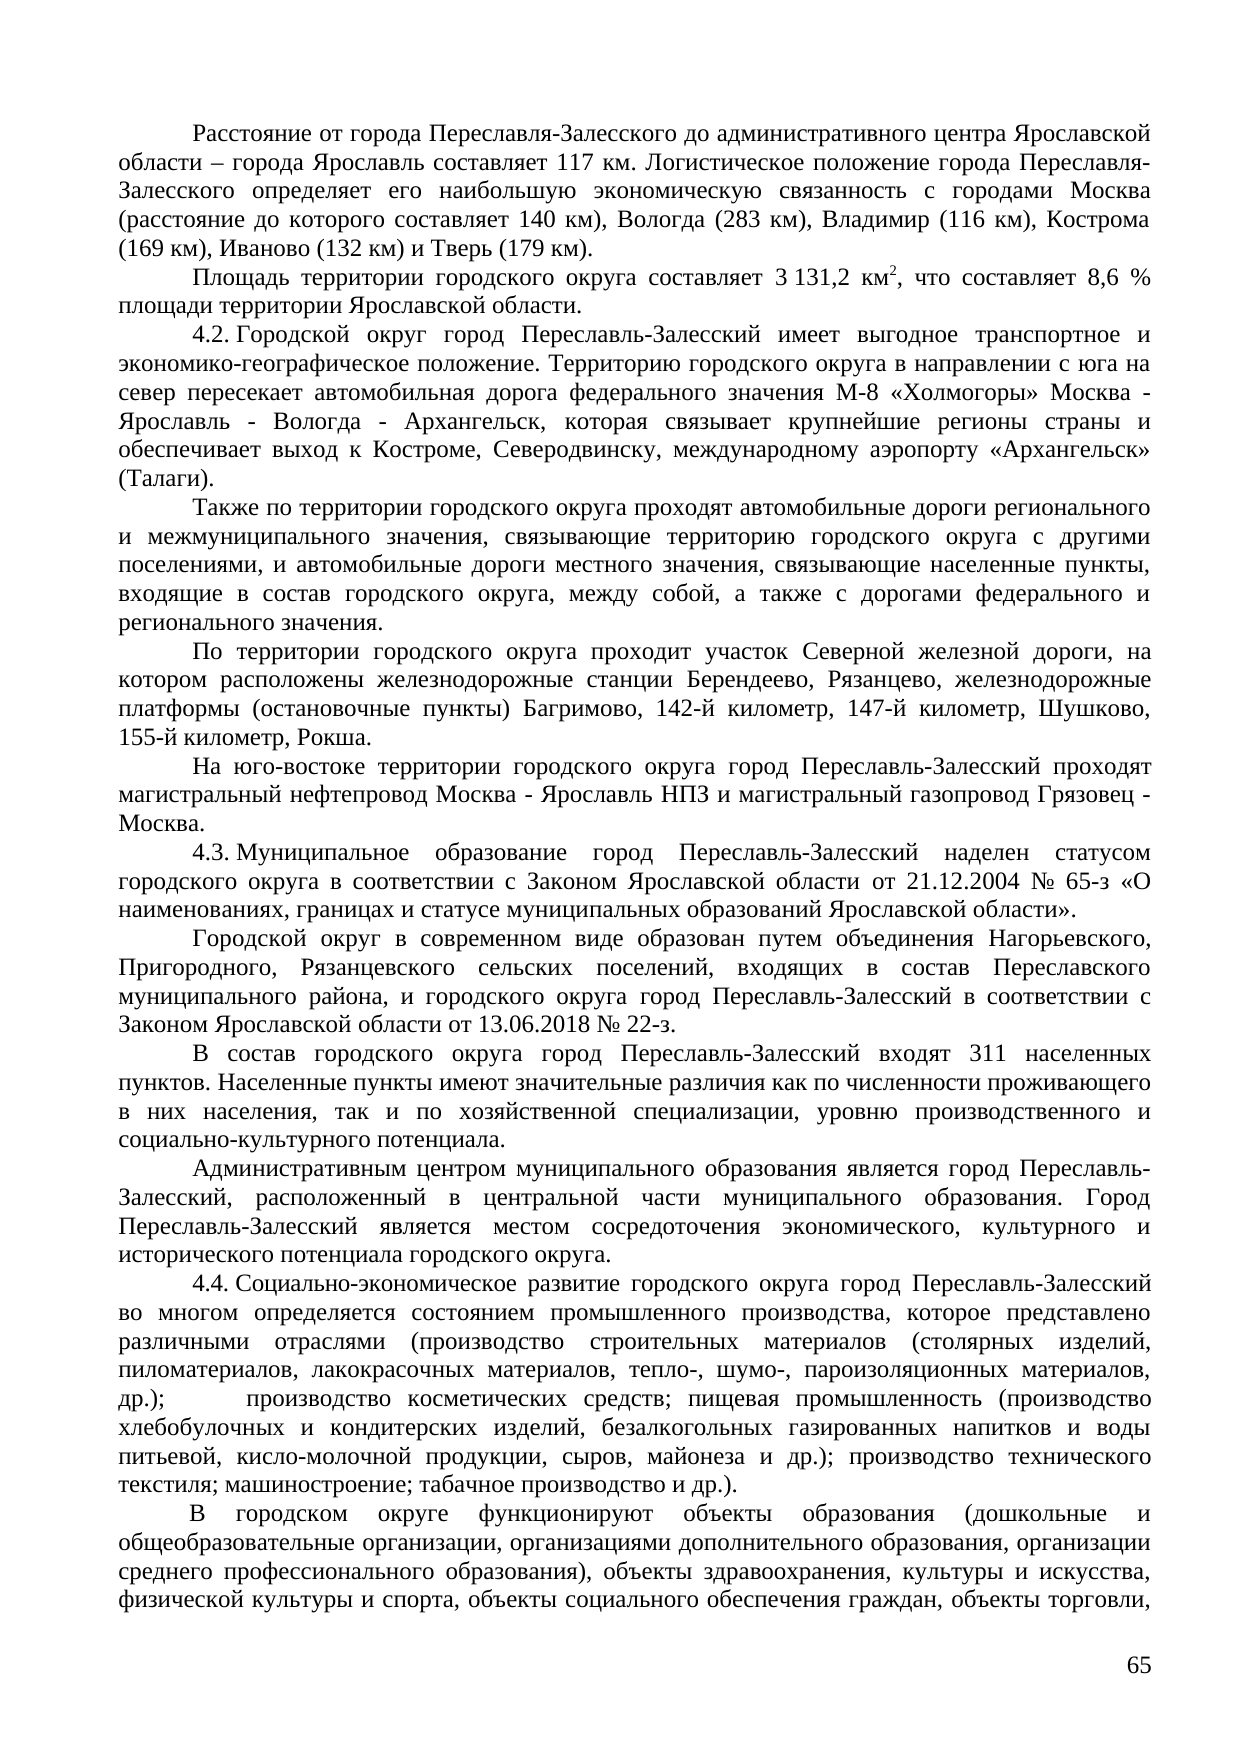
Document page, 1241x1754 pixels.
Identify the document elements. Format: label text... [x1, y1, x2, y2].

text Также по территории городского округа проходят автомобильные дороги регионального и межмуниципального значения, связывающие территорию городского округа с другими поселениями, и автомобильные дороги местного значения, связывающие населенные пункты, входящие в состав городского округа, между собой, а также с дорогами федерального и регионального значения. [118, 492, 1152, 636]
text 4.3. Муниципальное образование город Переславль-Залесский наделен статусом городского округа в соответствии с Законом Ярославской области от 21.12.2004 № 65-з «О наименованиях, границах и статусе муниципальных образований Ярославской области». [118, 837, 1152, 923]
text 4.2. Городской округ город Переславль-Залесский имеет выгодное транспортное и экономико-географическое положение. Территорию городского округа в направлении с юга на север пересекает автомобильная дорога федерального значения М-8 «Холмогоры» Москва - Ярославль - Вологда - Архангельск, которая связывает крупнейшие регионы страны и обеспечивает выход к Костроме, Северодвинску, международному аэропорту «Архангельск» (Талаги). [118, 319, 1152, 492]
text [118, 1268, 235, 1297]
text 4.4. Социально-экономическое развитие городского округа город Переславль-Залесский во многом определяется состоянием промышленного производства, которое представлено различными отраслями (производство строительных материалов (столярных изделий, пиломатериалов, лакокрасочных материалов, тепло-, шумо-, пароизоляционных материалов, др.); производство косметических средств; пищевая промышленность (производство хлебобулочных и кондитерских изделий, безалкогольных газированных напитков и воды питьевой, кисло-молочной продукции, сыров, майонеза и др.); производство технического текстиля; машиностроение; табачное производство и др.). [118, 1326, 1152, 1498]
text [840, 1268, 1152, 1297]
text Административным центром муниципального образования является город Переславль-Залесский, расположенный в центральной части муниципального образования. Город Переславль-Залесский является местом сосредоточения экономического, культурного и исторического потенциала городского округа. [118, 1153, 1152, 1268]
text По территории городского округа проходит участок Северной железной дороги, на котором расположены железнодорожные станции Берендеево, Рязанцево, железнодорожные платформы (остановочные пункты) Багримово, 142-й километр, 147-й километр, Шушково, 155-й километр, Рокша. [118, 636, 1152, 751]
text На юго-востоке территории городского округа город Переславль-Залесский проходят магистральный нефтепровод Москва - Ярославль НПЗ и магистральный газопровод Грязовец - Москва. [118, 751, 1152, 837]
text Городской округ в современном виде образован путем объединения Нагорьевского, Пригородного, Рязанцевского сельских поселений, входящих в состав Переславского муниципального района, и городского округа город Переславль-Залесский в соответствии с Законом Ярославской области от 13.06.2018 № 22-з. [118, 923, 1152, 1038]
text Площадь территории городского округа составляет 3 131,2 км2, что составляет 8,6 % площади территории Ярославской области. [118, 262, 1152, 319]
text В состав городского округа город Переславль-Залесский входят 311 населенных пунктов. Населенные пункты имеют значительные различия как по численности проживающего в них населения, так и по хозяйственной специализации, уровню производственного и социально-культурного потенциала. [118, 1038, 1152, 1153]
text Расстояние от города Переславля-Залесского до административного центра Ярославской области – города Ярославль составляет . Логистическое положение города Переславля-Залесского определяет его наибольшую экономическую связанность с городами Москва (расстояние до которого составляет ), Вологда (), Владимир (), Кострома (), Иваново () и Тверь (). [118, 118, 1152, 262]
